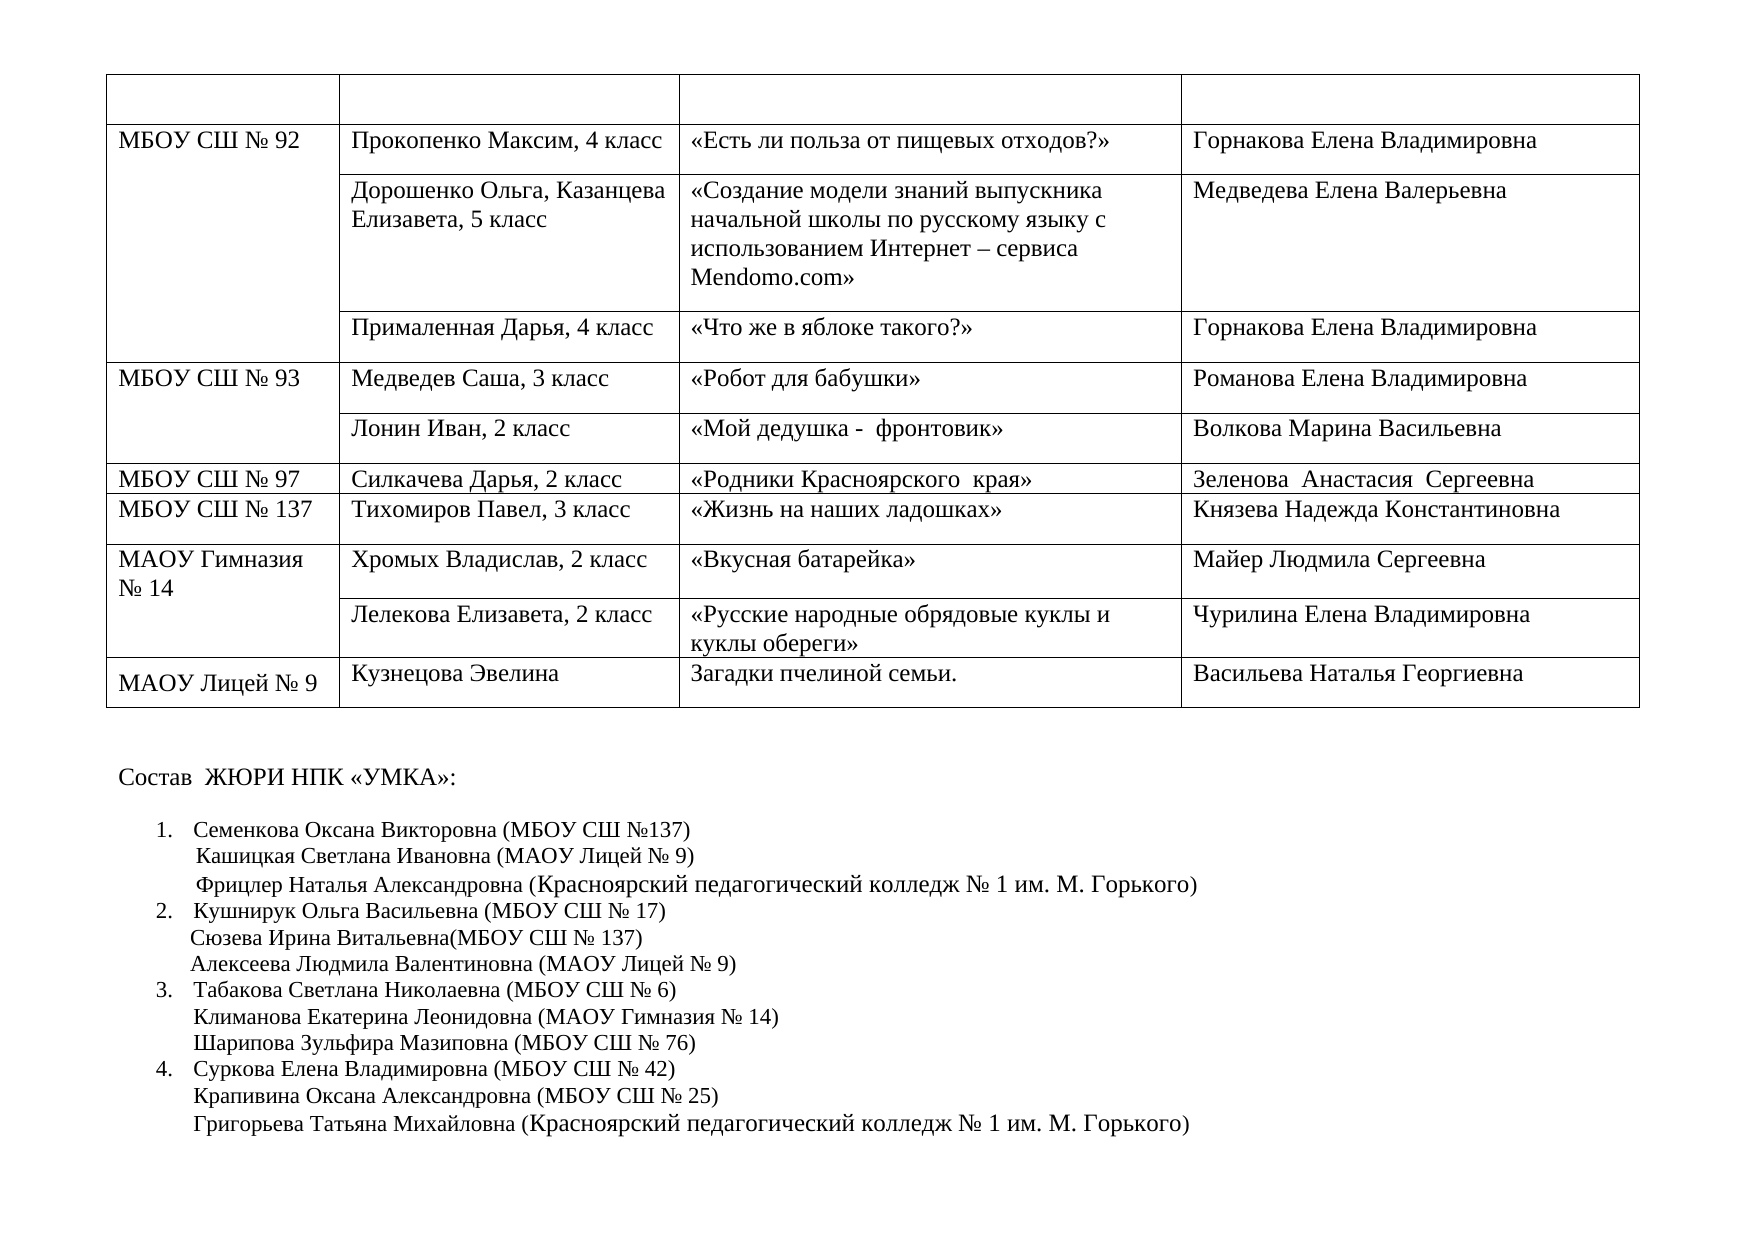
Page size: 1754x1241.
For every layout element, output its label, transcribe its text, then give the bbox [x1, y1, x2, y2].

table_cell Чурилина Елена Владимировна [1182, 599, 1639, 657]
table_cell «Родники Красноярского края» [680, 464, 1181, 493]
table_cell «Русские народные обрядовые куклы и куклы обереги» [680, 599, 1181, 657]
table_cell МАОУ Лицей № 9 [107, 658, 339, 707]
table_cell Медведева Елена Валерьевна [1182, 175, 1639, 311]
table_cell Горнакова Елена Владимировна [1182, 312, 1639, 362]
text Григорьева Татьяна Михайловна (Красноярский педагогический колледж № 1 им. М. Горького) [193, 1108, 1636, 1137]
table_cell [1182, 75, 1639, 124]
list Семенкова Оксана Викторовна (МБОУ СШ №137) [156, 816, 1636, 842]
table_cell Прокопенко Максим, 4 класс [340, 125, 679, 174]
table_cell МБОУ СШ № 93 [107, 363, 339, 463]
text Крапивина Оксана Александровна (МБОУ СШ № 25) [193, 1082, 1636, 1108]
table_cell МБОУ СШ № 137 [107, 494, 339, 543]
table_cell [340, 75, 679, 124]
table_cell «Вкусная батарейка» [680, 545, 1181, 598]
table_cell Князева Надежда Константиновна [1182, 494, 1639, 543]
table_cell «Есть ли польза от пищевых отходов?» [680, 125, 1181, 174]
table_cell Хромых Владислав, 2 класс [340, 545, 679, 598]
table_cell Прималенная Дарья, 4 класс [340, 312, 679, 362]
text Шарипова Зульфира Мазиповна (МБОУ СШ № 76) [193, 1029, 1636, 1056]
text Сюзева Ирина Витальевна(МБОУ СШ № 137) [156, 924, 1636, 950]
table_cell Кузнецова Эвелина [340, 658, 679, 707]
table_cell «Жизнь на наших ладошках» [680, 494, 1181, 543]
table_cell Зеленова Анастасия Сергеевна [1182, 464, 1639, 493]
text Климанова Екатерина Леонидовна (МАОУ Гимназия № 14) [193, 1003, 1636, 1029]
table_cell Тихомиров Павел, 3 класс [340, 494, 679, 543]
table_cell Силкачева Дарья, 2 класс [340, 464, 679, 493]
table_cell «Что же в яблоке такого?» [680, 312, 1181, 362]
list Суркова Елена Владимировна (МБОУ СШ № 42) [156, 1056, 1636, 1082]
table_cell Лелекова Елизавета, 2 класс [340, 599, 679, 657]
text Фрицлер Наталья Александровна (Красноярский педагогический колледж № 1 им. М. Горького) [156, 869, 1636, 897]
table_cell «Робот для бабушки» [680, 363, 1181, 412]
table_cell МБОУ СШ № 97 [107, 464, 339, 493]
text Кашицкая Светлана Ивановна (МАОУ Лицей № 9) [156, 842, 1636, 869]
list Кушнирук Ольга Васильевна (МБОУ СШ № 17) [156, 897, 1636, 924]
table_cell Лонин Иван, 2 класс [340, 414, 679, 463]
table_cell Медведев Саша, 3 класс [340, 363, 679, 412]
table_cell Загадки пчелиной семьи. [680, 658, 1181, 707]
table_cell «Мой дедушка - фронтовик» [680, 414, 1181, 463]
table_cell «Создание модели знаний выпускника начальной школы по русскому языку с использованием Интернет – сервиса Mendomo.com» [680, 175, 1181, 311]
text Состав ЖЮРИ НПК «УМКА»: [118, 762, 1636, 791]
table_cell Волкова Марина Васильевна [1182, 414, 1639, 463]
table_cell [680, 75, 1181, 124]
table_cell Майер Людмила Сергеевна [1182, 545, 1639, 598]
table_cell МАОУ Гимназия № 14 [107, 545, 339, 657]
text Алексеева Людмила Валентиновна (МАОУ Лицей № 9) [156, 950, 1636, 976]
table_cell Романова Елена Владимировна [1182, 363, 1639, 412]
table_cell Васильева Наталья Георгиевна [1182, 658, 1639, 707]
table_cell Горнакова Елена Владимировна [1182, 125, 1639, 174]
table_cell МБОУ СШ № 92 [107, 125, 339, 362]
table_cell Дорошенко Ольга, Казанцева Елизавета, 5 класс [340, 175, 679, 311]
list Табакова Светлана Николаевна (МБОУ СШ № 6) [156, 976, 1636, 1003]
